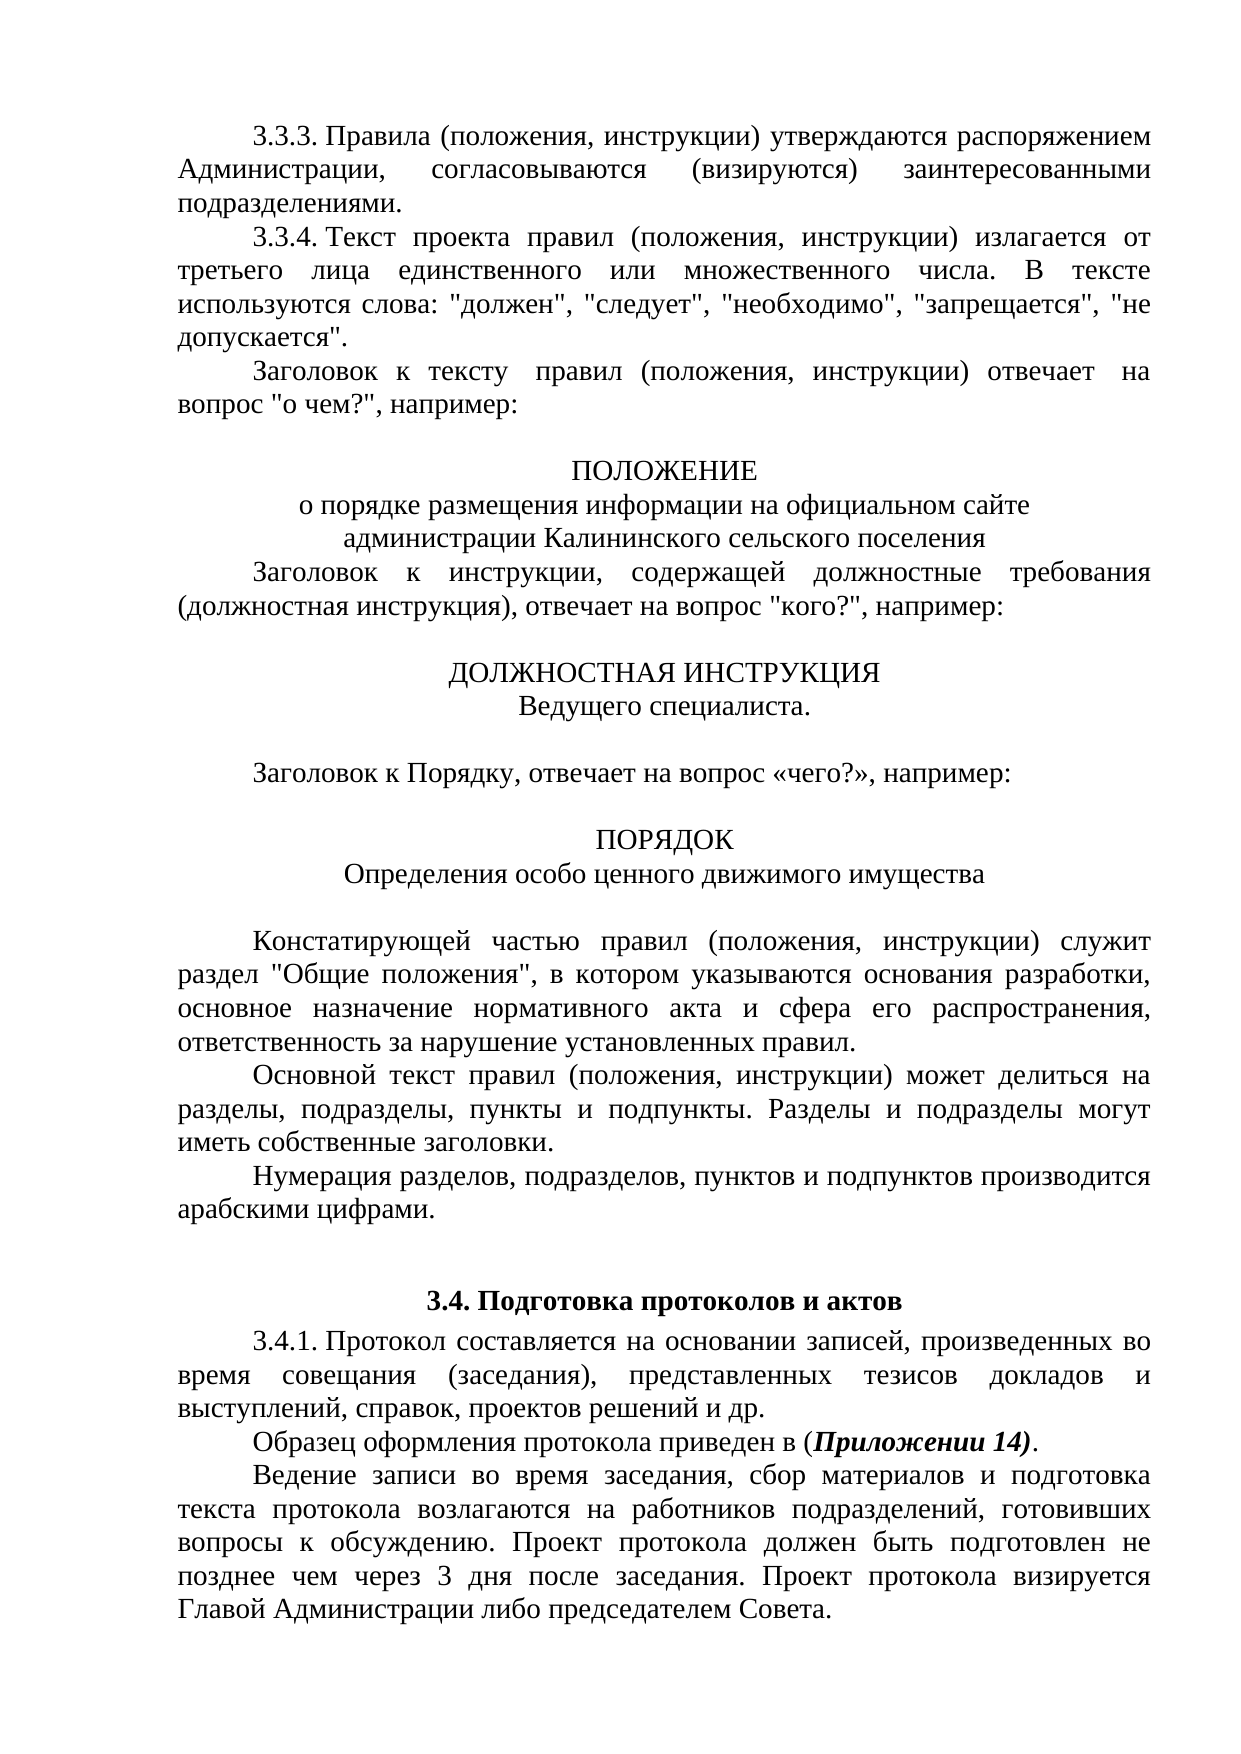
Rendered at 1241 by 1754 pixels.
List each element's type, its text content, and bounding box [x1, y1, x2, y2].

text Констатирующей частью правил (положения, инструкции) служит раздел "Общие положения", в котором указываются основания разработки, основное назначение нормативного акта и сфера его распространения, ответственность за нарушение установленных правил. [177, 923, 1152, 1057]
text ПОЛОЖЕНИЕ [177, 453, 1152, 487]
text Основной текст правил (положения, инструкции) может делиться на разделы, подразделы, пункты и подпункты. Разделы и подразделы могут иметь собственные заголовки. [177, 1057, 1152, 1158]
text о порядке размещения информации на официальном сайте [177, 487, 1152, 521]
text 3.3.3. Правила (положения, инструкции) утверждаются распоряжением Администрации, согласовываются (визируются) заинтересованными подразделениями. [177, 118, 1152, 219]
text Ведение записи во время заседания, сбор материалов и подготовка текста протокола возлагаются на работников подразделений, готовивших вопросы к обсуждению. Проект протокола должен быть подготовлен не позднее чем через 3 дня после заседания. Проект протокола визируется Главой Администрации либо председателем Совета. [177, 1457, 1152, 1625]
text администрации Калининского сельского поселения [177, 521, 1152, 554]
text Заголовок к тексту правил (положения, инструкции) отвечает на вопрос "о чем?", например: [177, 353, 1152, 420]
text Ведущего специалиста. [177, 688, 1152, 722]
text 3.3.4. Текст проекта правил (положения, инструкции) излагается от третьего лица единственного или множественного числа. В тексте используются слова: "должен", "следует", "необходимо", "запрещается", "не допускается". [177, 219, 1152, 353]
text Нумерация разделов, подразделов, пунктов и подпунктов производится арабскими цифрами. [177, 1158, 1152, 1225]
list 3.4. Подготовка протоколов и актов [177, 1283, 1152, 1317]
text Определения особо ценного движимого имущества [177, 856, 1152, 889]
text ПОРЯДОК [177, 822, 1152, 856]
text 3.4.1. Протокол составляется на основании записей, произведенных во время совещания (заседания), представленных тезисов докладов и выступлений, справок, проектов решений и др. [177, 1323, 1152, 1424]
text Заголовок к инструкции, содержащей должностные требования (должностная инструкция), отвечает на вопрос "кого?", например: [177, 554, 1152, 621]
text Образец оформления протокола приведен в (Приложении 14). [177, 1424, 1152, 1457]
text ДОЛЖНОСТНАЯ ИНСТРУКЦИЯ [177, 655, 1152, 688]
text Заголовок к Порядку, отвечает на вопрос «чего?», например: [177, 755, 1152, 789]
